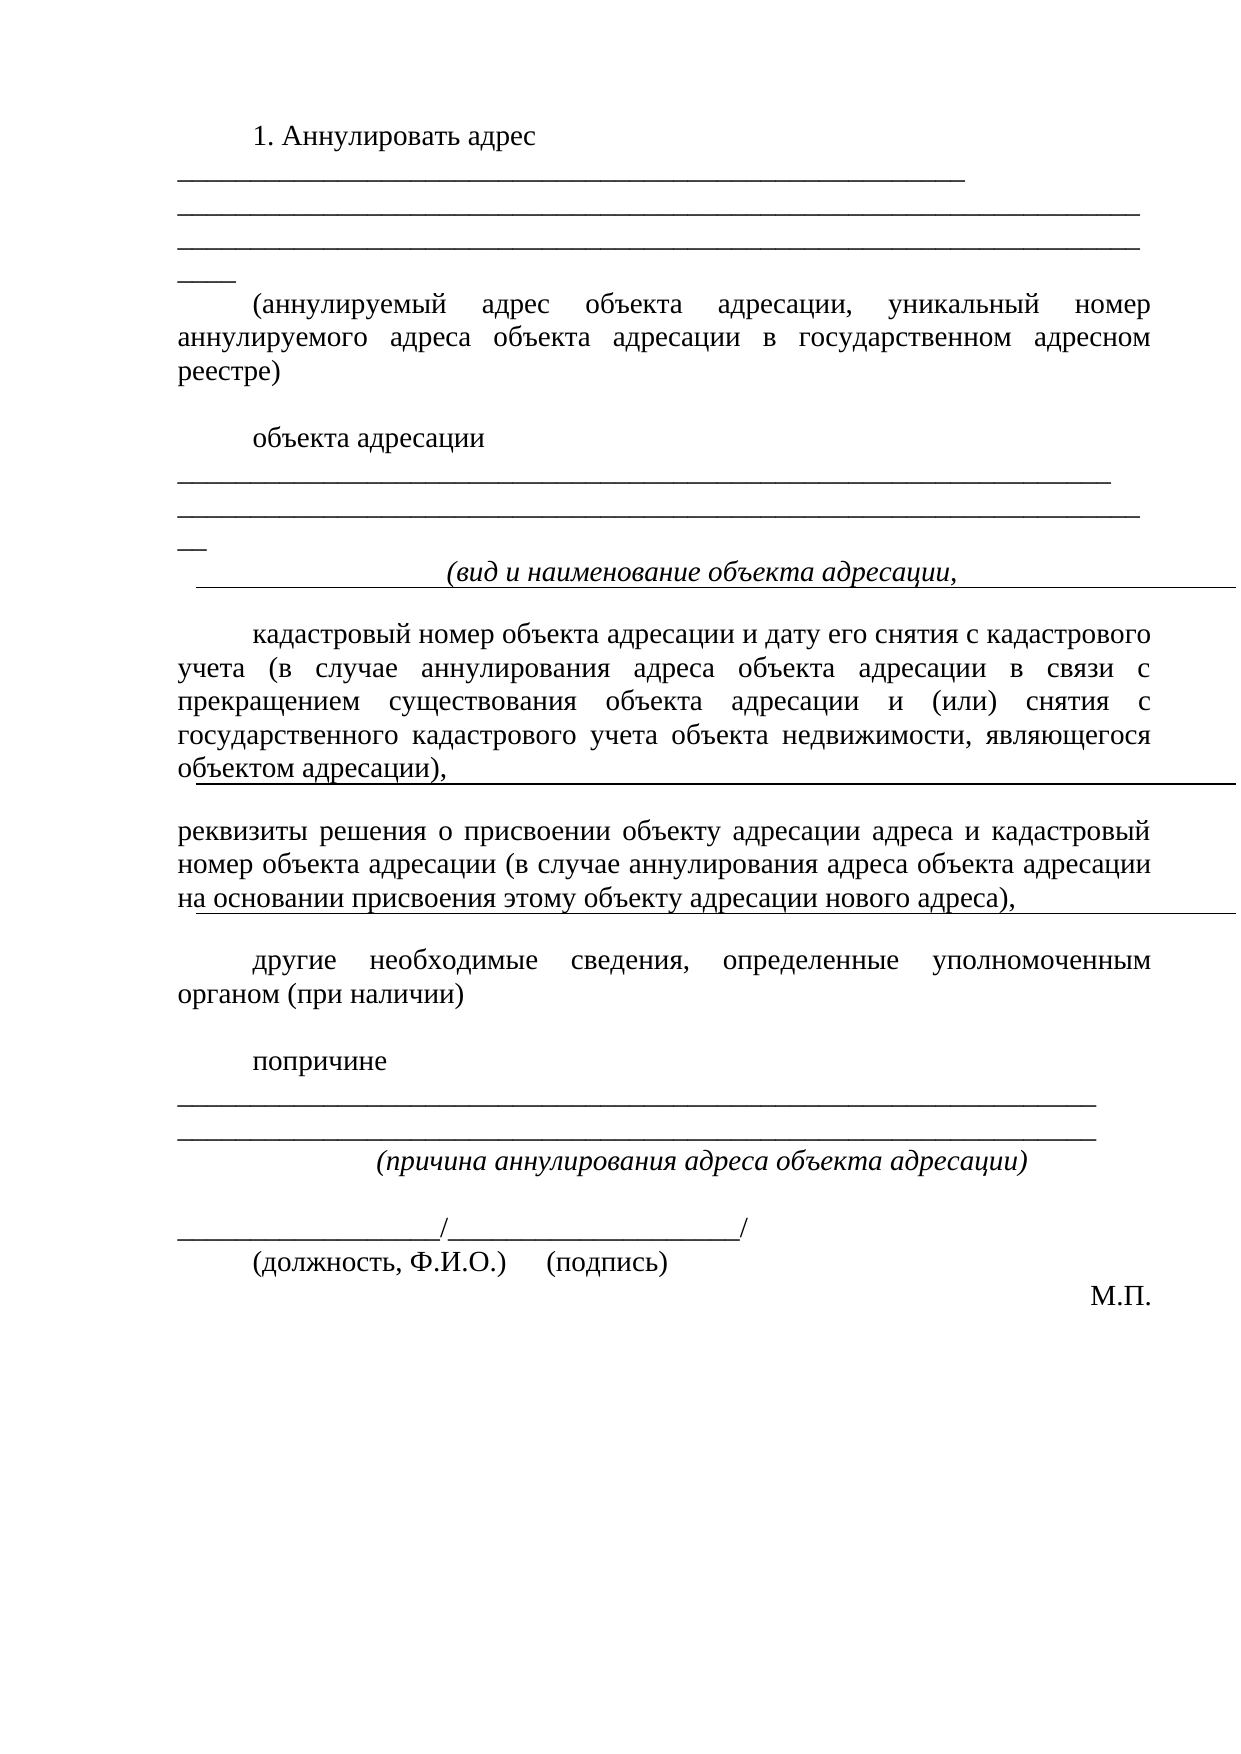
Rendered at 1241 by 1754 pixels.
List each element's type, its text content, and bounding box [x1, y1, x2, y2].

text попричине _______________________________________________________________ [177, 1043, 1152, 1110]
text М.П. [177, 1278, 1152, 1311]
text (должность, Ф.И.О.) (подпись) [177, 1244, 1152, 1278]
text (вид и наименование объекта адресации, [177, 554, 1152, 588]
text другие необходимые сведения, определенные уполномоченным органом (при наличии) [177, 942, 1152, 1009]
text _______________________________________________________________ [177, 1110, 1152, 1143]
text ________________________________________________________________________________________________________________________________________ [177, 185, 1152, 286]
text кадастровый номер объекта адресации и дату его снятия с кадастрового учета (в случае аннулирования адреса объекта адресации в связи с прекращением существования объекта адресации и (или) снятия с государственного кадастрового учета объекта недвижимости, являющегося объектом адресации), [177, 616, 1152, 784]
text реквизиты решения о присвоении объекту адресации адреса и кадастровый номер объекта адресации (в случае аннулирования адреса объекта адресации на основании присвоения этому объекту адресации нового адреса), [177, 813, 1152, 913]
text __________________/____________________/ [177, 1211, 1152, 1244]
text объекта адресации ________________________________________________________________ [177, 420, 1152, 487]
text (причина аннулирования адреса объекта адресации) [177, 1143, 1152, 1177]
text ____________________________________________________________________ [177, 487, 1152, 554]
text (аннулируемый адрес объекта адресации, уникальный номер аннулируемого адреса объекта адресации в государственном адресном реестре) [177, 286, 1152, 386]
text 1. Аннулировать адрес ______________________________________________________ [177, 118, 1152, 185]
